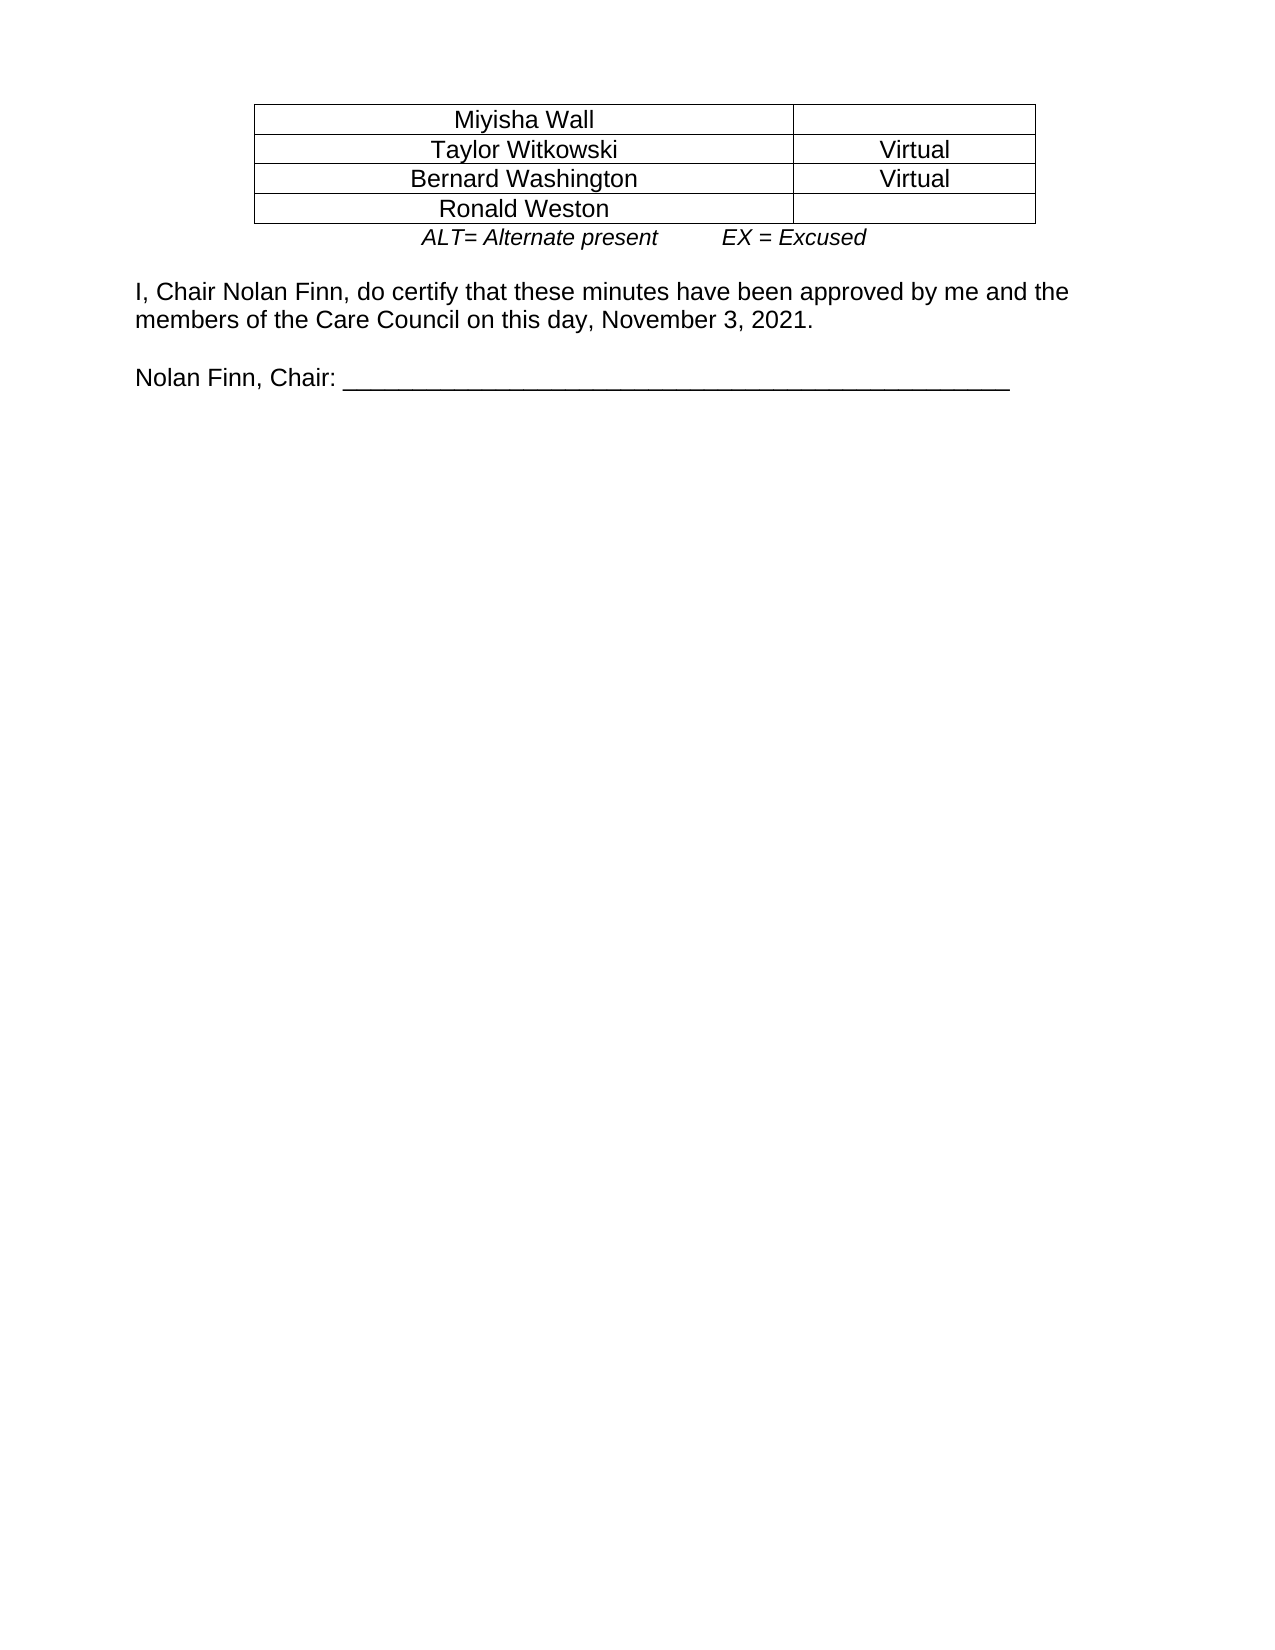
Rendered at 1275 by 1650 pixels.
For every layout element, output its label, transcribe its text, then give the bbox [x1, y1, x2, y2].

text I, Chair Nolan Finn, do certify that these minutes have been approved by me and the members of the Care Council on this day, November 3, 2021. [135, 277, 1155, 334]
table_cell Miyisha Wall [255, 105, 793, 133]
table_cell Taylor Witkowski [255, 135, 793, 163]
text ALT= Alternate present EX = Excused [135, 224, 1155, 250]
table_cell [794, 105, 1035, 133]
table_cell Virtual [794, 135, 1035, 163]
table_cell Virtual [794, 164, 1035, 193]
table_cell Bernard Washington [255, 164, 793, 193]
table_cell Ronald Weston [255, 194, 793, 223]
list Nolan Finn, Chair: ________________________________________________ [135, 363, 1155, 392]
table_cell [794, 194, 1035, 223]
